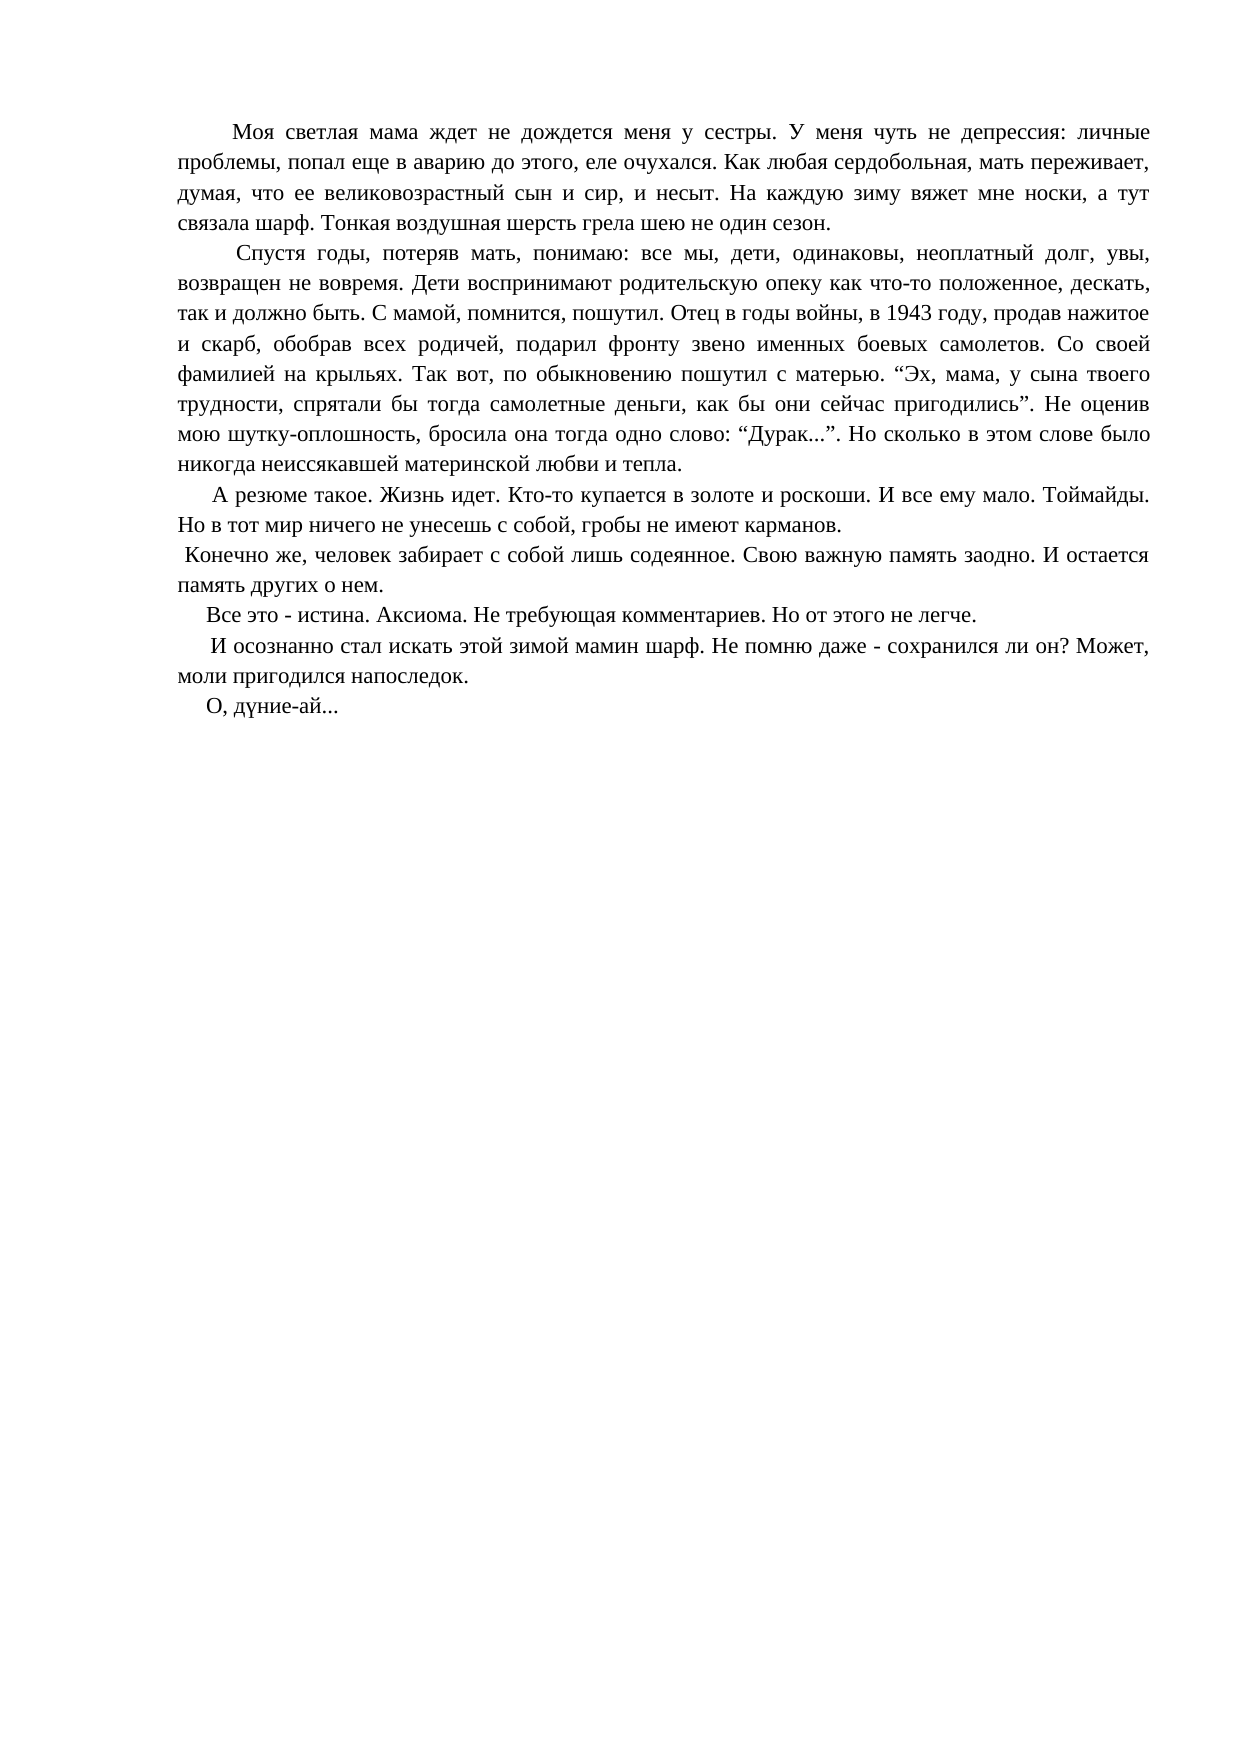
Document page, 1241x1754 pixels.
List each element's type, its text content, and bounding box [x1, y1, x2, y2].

text И осознанно стал искать этой зимой мамин шарф. Не помню даже - сохранился ли он? Может, моли пригодился напоследок. [177, 632, 1152, 688]
text Все это - истина. Аксиома. Не требующая комментариев. Но от этого не легче. [177, 601, 1152, 628]
text Спустя годы, потеряв мать, понимаю: все мы, дети, одинаковы, неоплатный долг, увы, возвращен не вовремя. Дети воспринимают родительскую опеку как что-то положенное, дескать, так и должно быть. С мамой, помнится, пошутил. Отец в годы войны, в 1943 году, продав нажитое и скарб, обобрав всех родичей, подарил фронту звено именных боевых самолетов. Со своей фамилией на крыльях. Так вот, по обыкновению пошутил с матерью. “Эх, мама, у сына твоего трудности, спрятали бы тогда самолетные деньги, как бы они сейчас пригодились”. Не оценив мою шутку-оплошность, бросила она тогда одно слово: “Дурак...”. Но сколько в этом слове было никогда неиссякавшей материнской любви и тепла. [177, 239, 1152, 477]
text Конечно же, человек забирает с собой лишь содеянное. Свою важную память заодно. И остается память других о нем. [177, 541, 1152, 598]
text О, дүние-ай... [177, 692, 1152, 718]
text Моя светлая мама ждет не дождется меня у сестры. У меня чуть не депрессия: личные проблемы, попал еще в аварию до этого, еле очухался. Как любая сердобольная, мать переживает, думая, что ее великовозрастный сын и сир, и несыт. На каждую зиму вяжет мне носки, а тут связала шарф. Тонкая воздушная шерсть грела шею не один сезон. [177, 118, 1152, 235]
text А резюме такое. Жизнь идет. Кто-то купается в золоте и роскоши. И все ему мало. Тоймайды. Но в тот мир ничего не унесешь с собой, гробы не имеют карманов. [177, 481, 1152, 537]
